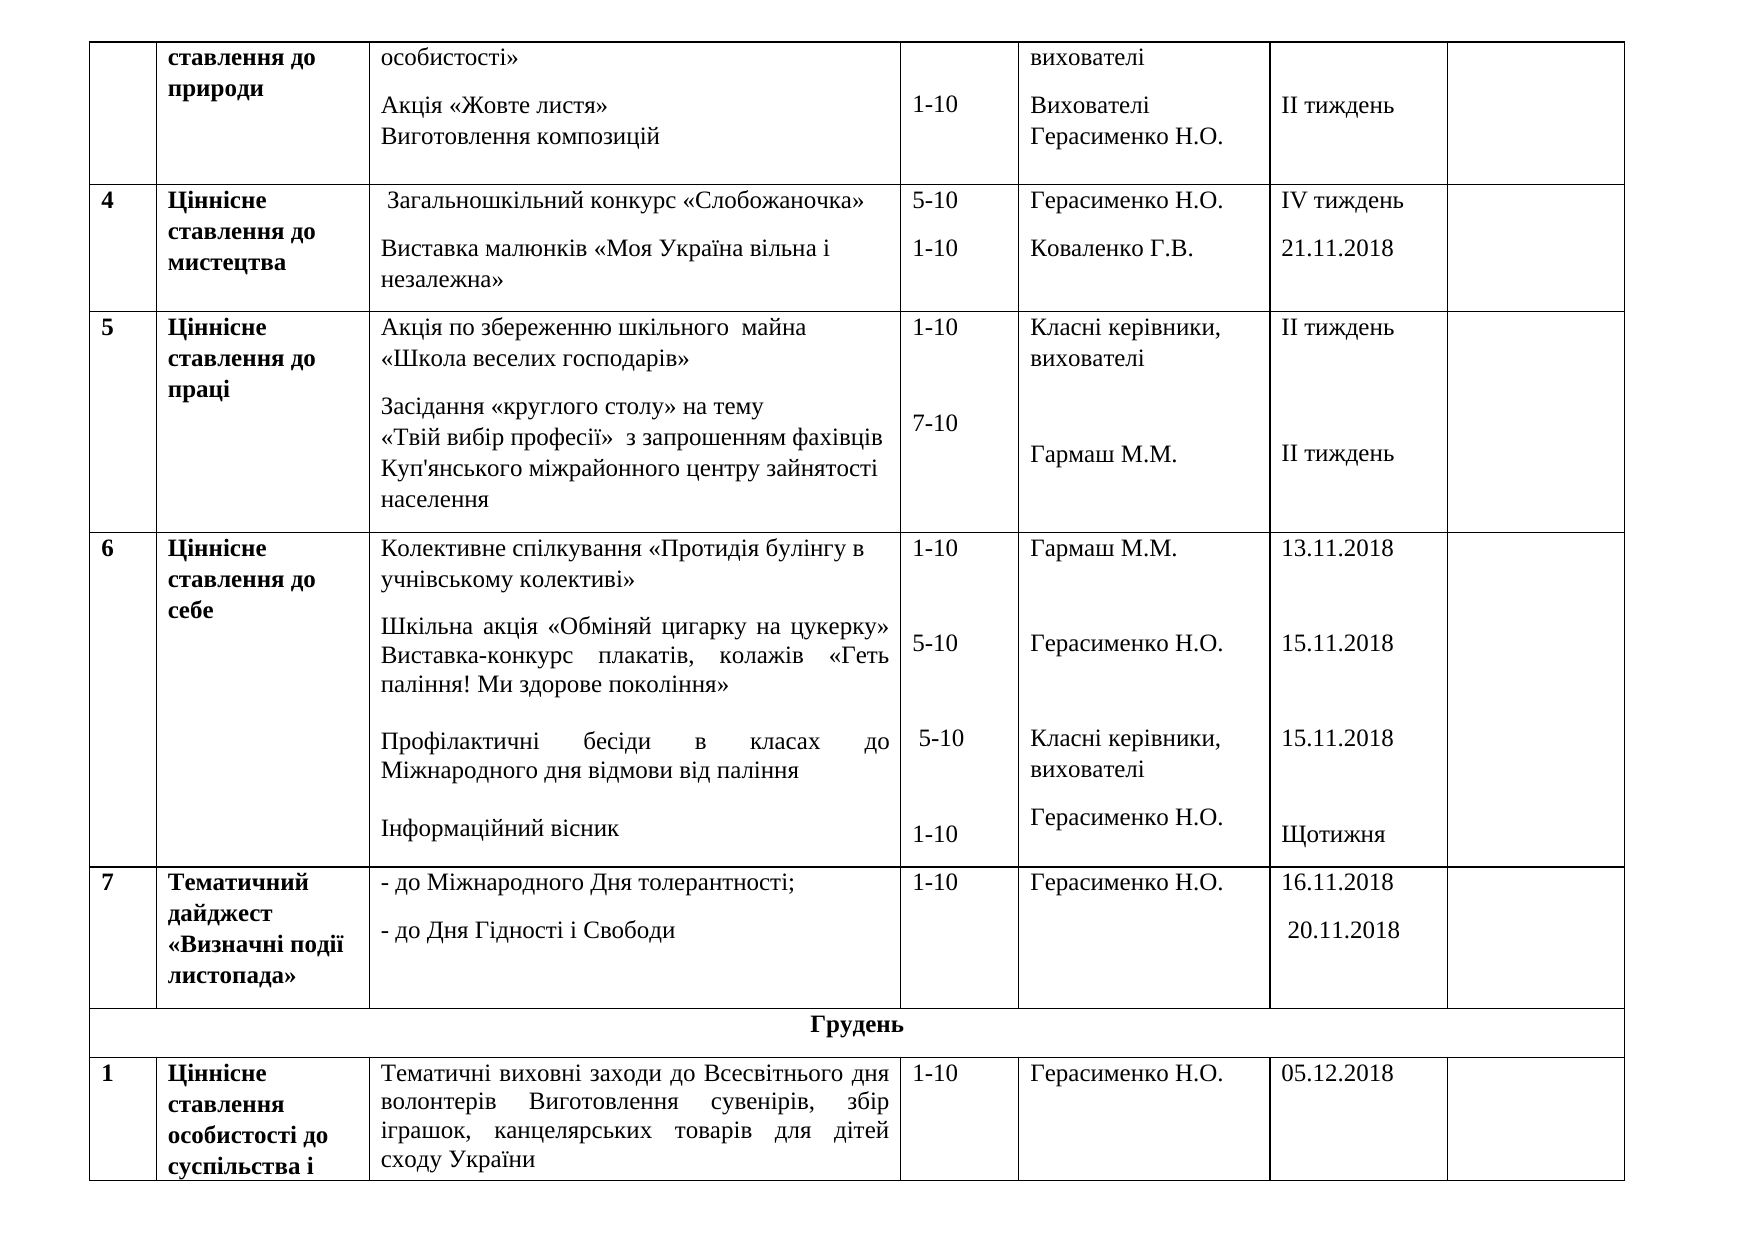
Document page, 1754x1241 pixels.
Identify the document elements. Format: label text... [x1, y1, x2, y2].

table_cell 1-10 1-10 [901, 43, 1018, 184]
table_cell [1019, 43, 1269, 184]
table_cell Акція по збереженню шкільного майна «Школа веселих господарів» Засідання «круглого столу» на тему «Твій вибір професії» з запрошенням фахівців Куп'янського міжрайонного центру зайнятості населення [370, 312, 900, 532]
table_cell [370, 43, 900, 184]
table_cell [1448, 43, 1624, 184]
table_cell Колективне спілкування «Протидія булінгу в учнівському колективі» Шкільна акція «Обміняй цигарку на цукерку» Виставка-конкурс плакатів, колажів «Геть паління! Ми здорове покоління» Профілактичні бесіди в класах до Міжнародного дня відмови від паління Інформаційний вісник [370, 533, 900, 866]
table_cell [1448, 185, 1624, 311]
table_cell [1448, 1058, 1624, 1179]
table_cell [1448, 868, 1624, 1008]
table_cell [1271, 43, 1447, 184]
table_cell 1-10 5-10 5-10 1-10 [901, 533, 1018, 866]
table_cell 4 [90, 185, 156, 311]
table_cell Герасименко Н.О. Коваленко Г.В. [1019, 185, 1269, 311]
table_cell 5-10 1-10 [901, 185, 1018, 311]
table_cell 6 [90, 533, 156, 866]
table_cell Ціннісне ставлення до мистецтва [157, 185, 369, 311]
table_cell - до Міжнародного Дня толерантності; - до Дня Гідності і Свободи [370, 868, 900, 1008]
table_cell 3 [90, 43, 156, 184]
table_cell Ціннісне ставлення до себе [157, 533, 369, 866]
table_cell ІІ тиждень ІІ тиждень [1271, 312, 1447, 532]
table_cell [1019, 1058, 1269, 1179]
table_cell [901, 1058, 1018, 1179]
table_cell 16.11.2018 20.11.2018 [1271, 868, 1447, 1008]
table_cell [1448, 312, 1624, 532]
table_cell Ціннісне ставлення до праці [157, 312, 369, 532]
table_cell 1-10 [901, 868, 1018, 1008]
table_cell 1 [90, 1058, 156, 1179]
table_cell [157, 43, 369, 184]
table_cell Герасименко Н.О. [1019, 868, 1269, 1008]
table_cell 1-10 7-10 [901, 312, 1018, 532]
table_cell Загальношкільний конкурс «Слобожаночка» Виставка малюнків «Моя Україна вільна і незалежна» [370, 185, 900, 311]
table_cell Класні керівники, вихователі Гармаш М.М. [1019, 312, 1269, 532]
table_cell Гармаш М.М. Герасименко Н.О. Класні керівники, вихователі Герасименко Н.О. [1019, 533, 1269, 866]
table_cell 13.11.2018 15.11.2018 15.11.2018 Щотижня [1271, 533, 1447, 866]
table_cell Тематичний дайджест «Визначні події листопада» [157, 868, 369, 1008]
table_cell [157, 1058, 369, 1179]
table_cell ІV тиждень 21.11.2018 [1271, 185, 1447, 311]
table_cell [1448, 533, 1624, 866]
table_cell 7 [90, 868, 156, 1008]
table_cell 5 [90, 312, 156, 532]
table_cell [1271, 1058, 1447, 1179]
table_cell Грудень [90, 1009, 1624, 1057]
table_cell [370, 1058, 900, 1179]
